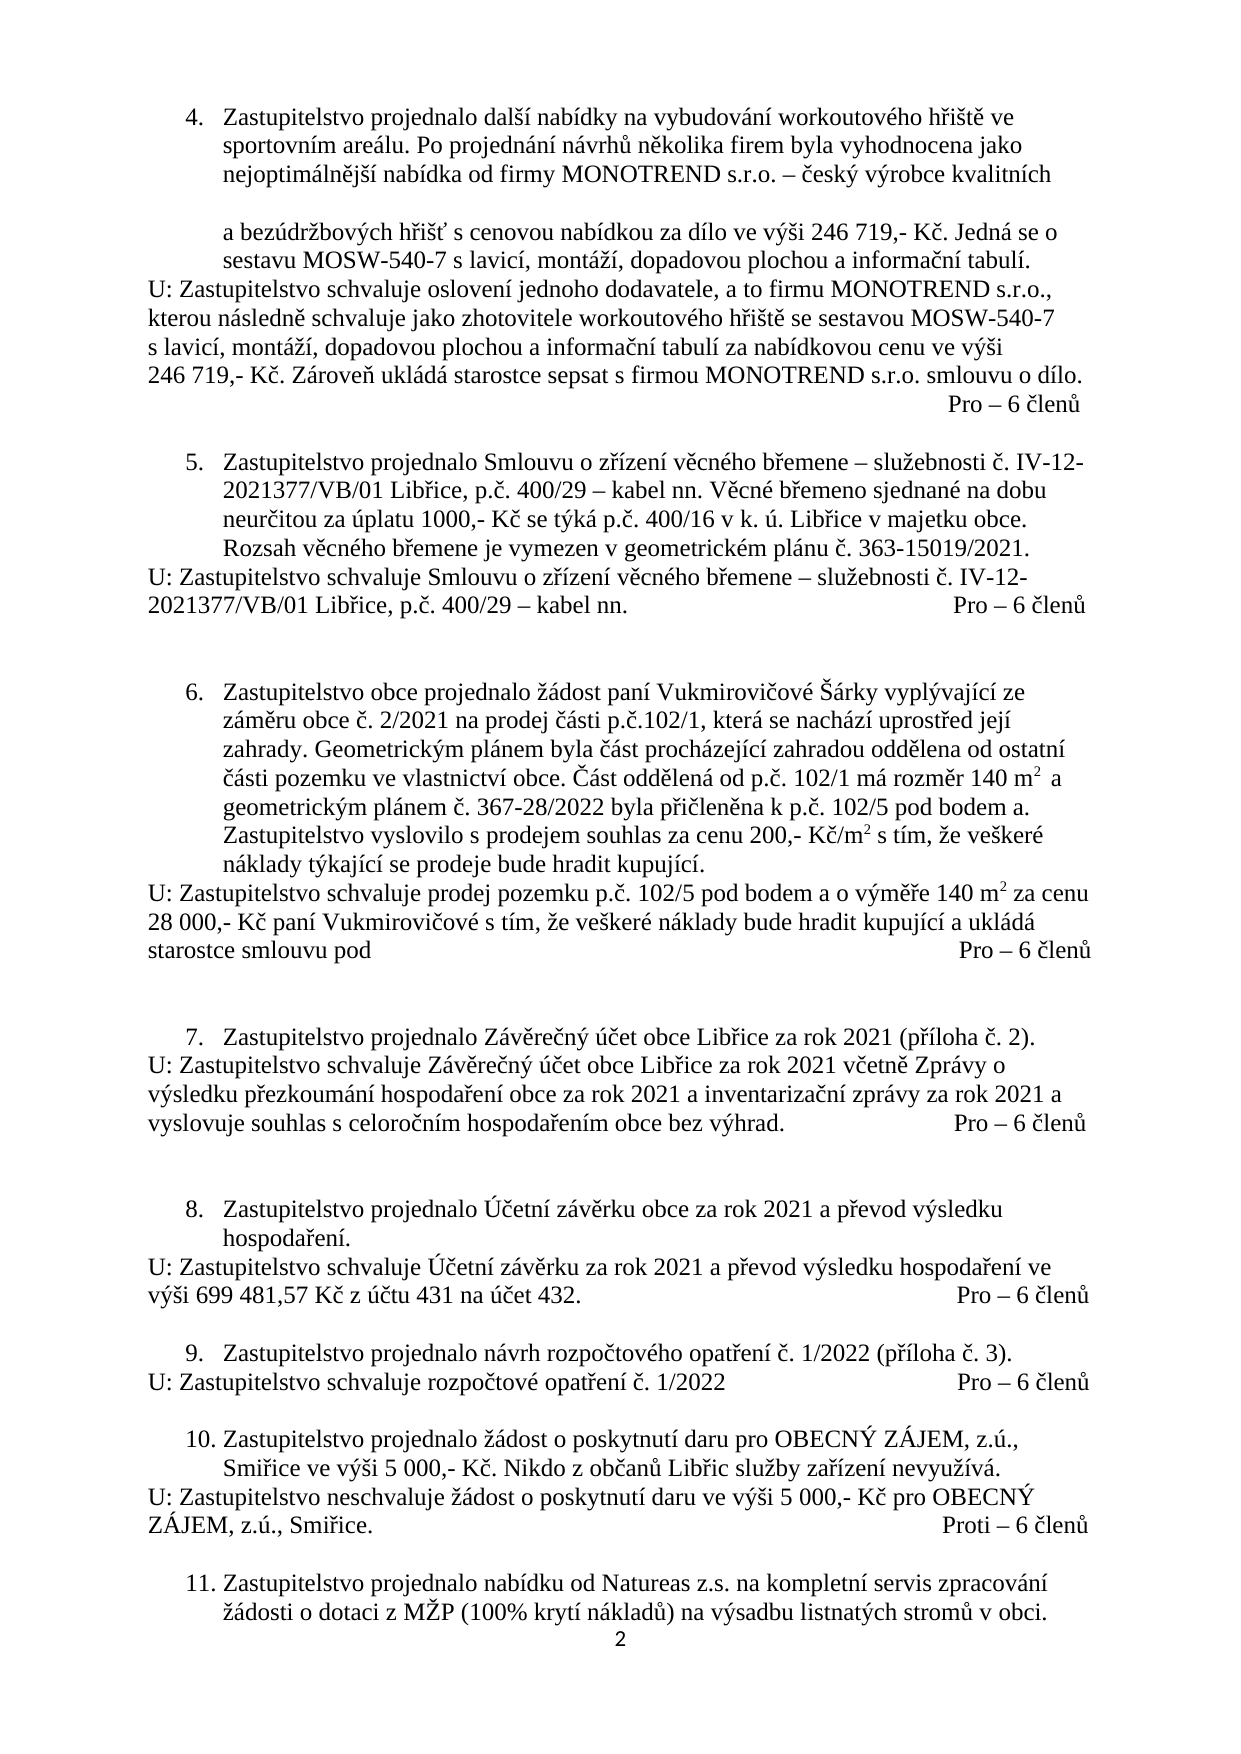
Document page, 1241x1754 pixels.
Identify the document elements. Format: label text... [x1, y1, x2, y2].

text U: Zastupitelstvo schvaluje rozpočtové opatření č. 1/2022 Pro – 6 členů [148, 1367, 1092, 1396]
text U: Zastupitelstvo schvaluje prodej pozemku p.č. 102/5 pod bodem a o výměře 140 m2 za cenu 28 000,- Kč paní Vukmirovičové s tím, že veškeré náklady bude hradit kupující a ukládá starostce smlouvu pod Pro – 6 členů [148, 878, 1092, 964]
list Zastupitelstvo projednalo Smlouvu o zřízení věcného břemene – služebnosti č. IV-12-2021377/VB/01 Libřice, p.č. 400/29 – kabel nn. Věcné břemeno sjednané na dobu neurčitou za úplatu 1000,- Kč se týká p.č. 400/16 v k. ú. Libřice v majetku obce. Rozsah věcného břemene je vymezen v geometrickém plánu č. 363-15019/2021. [185, 447, 1092, 562]
text Pro – 6 členů [185, 389, 1092, 418]
list Zastupitelstvo projednalo Účetní závěrku obce za rok 2021 a převod výsledku hospodaření. [185, 1194, 1092, 1252]
list Zastupitelstvo projednalo žádost o poskytnutí daru pro OBECNÝ ZÁJEM, z.ú., Smiřice ve výši 5 000,- Kč. Nikdo z občanů Libřic služby zařízení nevyužívá. [185, 1424, 1092, 1482]
text U: Zastupitelstvo schvaluje Závěrečný účet obce Libřice za rok 2021 včetně Zprávy o výsledku přezkoumání hospodaření obce za rok 2021 a inventarizační zprávy za rok 2021 a vyslovuje souhlas s celoročním hospodařením obce bez výhrad. Pro – 6 členů [148, 1051, 1092, 1137]
text U: Zastupitelstvo schvaluje Smlouvu o zřízení věcného břemene – služebnosti č. IV-12-2021377/VB/01 Libřice, p.č. 400/29 – kabel nn. Pro – 6 členů [148, 562, 1092, 619]
text U: Zastupitelstvo schvaluje oslovení jednoho dodavatele, a to firmu MONOTREND s.r.o., kterou následně schvaluje jako zhotovitele workoutového hřiště se sestavou MOSW-540-7 s lavicí, montáží, dopadovou plochou a informační tabulí za nabídkovou cenu ve výši 246 719,- Kč. Zároveň ukládá starostce sepsat s firmou MONOTREND s.r.o. smlouvu o dílo. [148, 274, 1092, 389]
list Zastupitelstvo projednalo nabídku od Natureas z.s. na kompletní servis zpracování žádosti o dotaci z MŽP (100% krytí nákladů) na výsadbu listnatých stromů v obci. [185, 1568, 1092, 1626]
list Zastupitelstvo projednalo návrh rozpočtového opatření č. 1/2022 (příloha č. 3). [185, 1338, 1092, 1367]
list Zastupitelstvo projednalo Závěrečný účet obce Libřice za rok 2021 (příloha č. 2). [185, 1022, 1092, 1051]
text U: Zastupitelstvo schvaluje Účetní závěrku za rok 2021 a převod výsledku hospodaření ve výši 699 481,57 Kč z účtu 431 na účet 432. Pro – 6 členů [148, 1252, 1092, 1309]
text a bezúdržbových hřišť s cenovou nabídkou za dílo ve výši 246 719,- Kč. Jedná se o sestavu MOSW-540-7 s lavicí, montáží, dopadovou plochou a informační tabulí. [223, 217, 1092, 274]
list Zastupitelstvo obce projednalo žádost paní Vukmirovičové Šárky vyplývající ze záměru obce č. 2/2021 na prodej části p.č.102/1, která se nachází uprostřed její zahrady. Geometrickým plánem byla část procházející zahradou oddělena od ostatní části pozemku ve vlastnictví obce. Část oddělená od p.č. 102/1 má rozměr 140 m2 a geometrickým plánem č. 367-28/2022 byla přičleněna k p.č. 102/5 pod bodem a. Zastupitelstvo vyslovilo s prodejem souhlas za cenu 200,- Kč/m2 s tím, že veškeré náklady týkající se prodeje bude hradit kupující. [185, 677, 1092, 878]
text U: Zastupitelstvo neschvaluje žádost o poskytnutí daru ve výši 5 000,- Kč pro OBECNÝ ZÁJEM, z.ú., Smiřice. Proti – 6 členů [148, 1482, 1092, 1539]
list Zastupitelstvo projednalo další nabídky na vybudování workoutového hřiště ve sportovním areálu. Po projednání návrhů několika firem byla vyhodnocena jako nejoptimálnější nabídka od firmy MONOTREND s.r.o. – český výrobce kvalitních [185, 102, 1092, 188]
